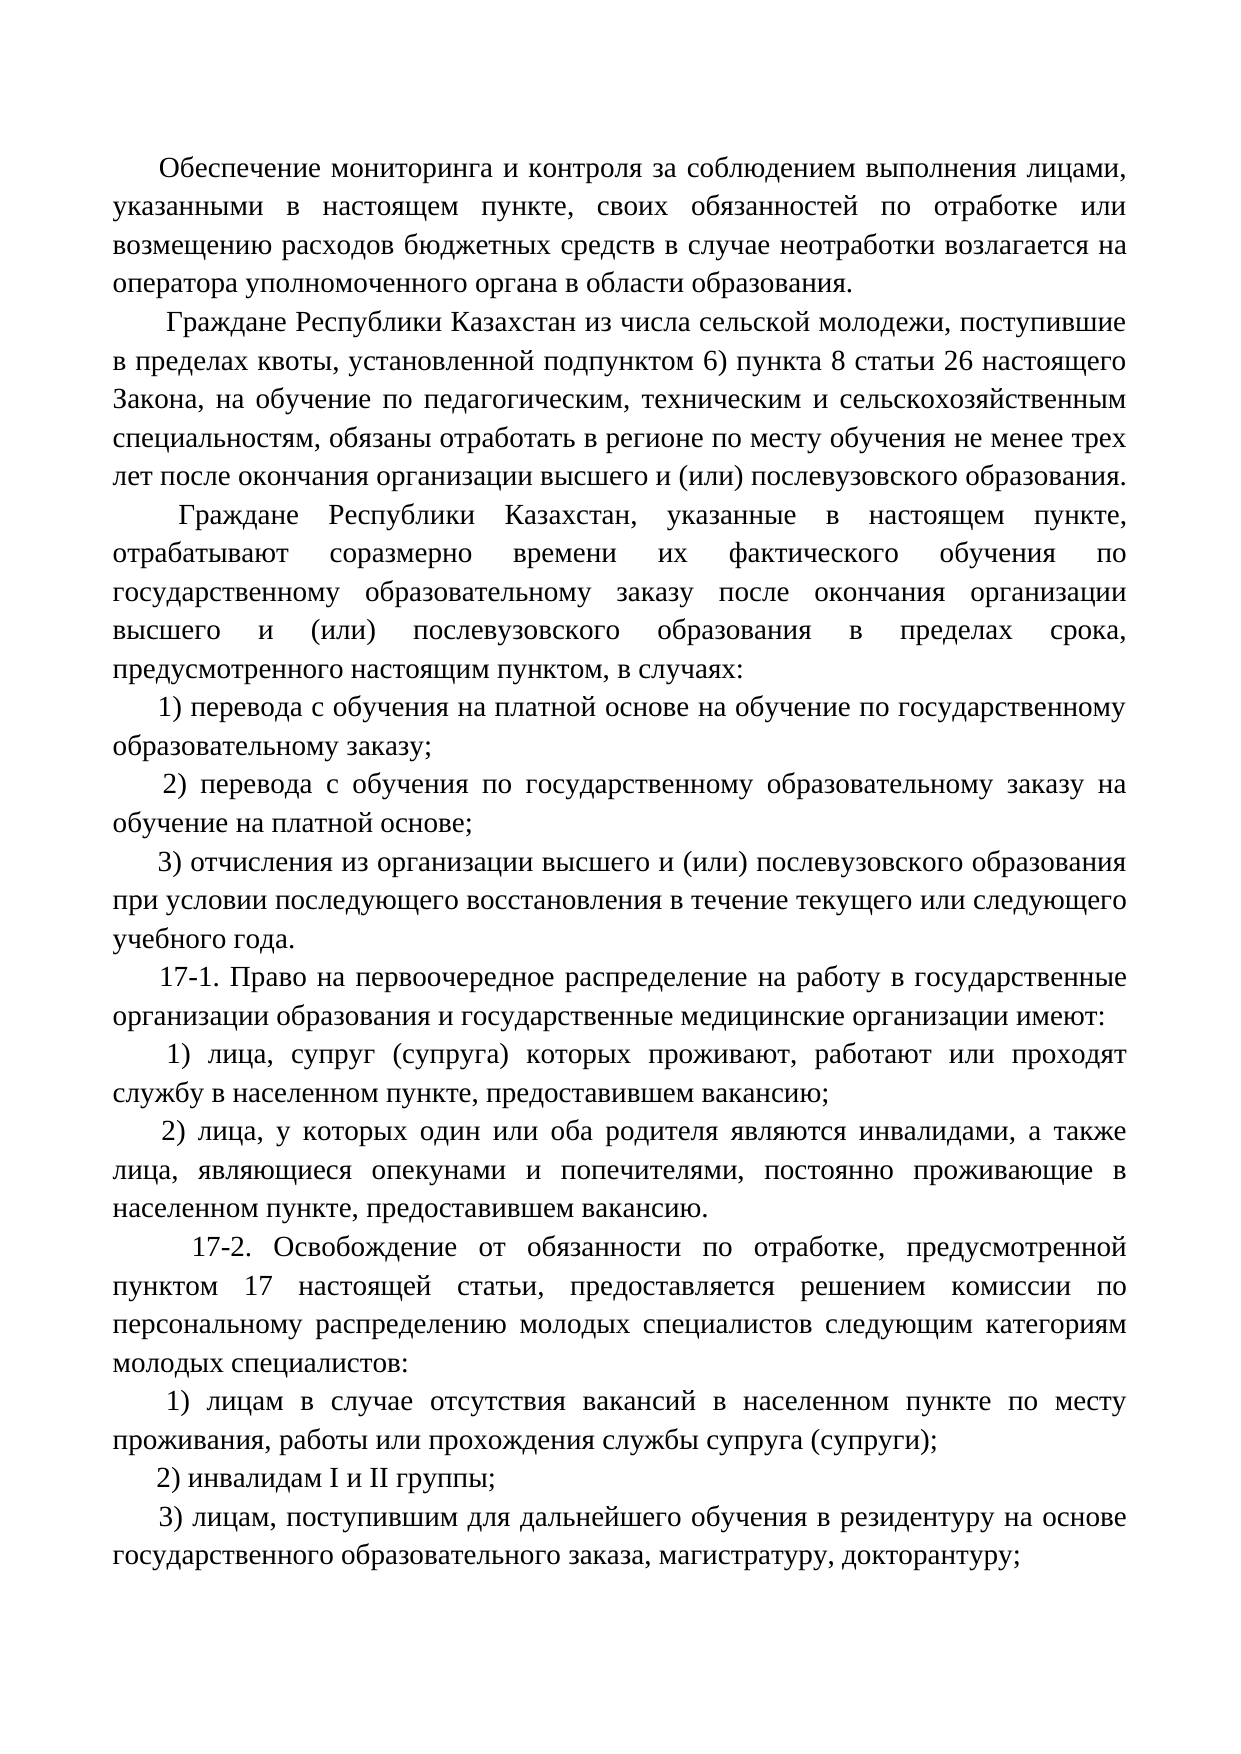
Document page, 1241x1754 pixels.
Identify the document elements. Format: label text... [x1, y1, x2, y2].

text 17-2. Освобождение от обязанности по отработке, предусмотренной пунктом 17 настоящей статьи, предоставляется решением комиссии по персональному распределению молодых специалистов следующим категориям молодых специалистов: [112, 1229, 1128, 1378]
text 3) отчисления из организации высшего и (или) послевузовского образования при условии последующего восстановления в течение текущего или следующего учебного года. [112, 844, 1128, 954]
text Обеспечение мониторинга и контроля за соблюдением выполнения лицами, указанными в настоящем пункте, своих обязанностей по отработке или возмещению расходов бюджетных средств в случае неотработки возлагается на оператора уполномоченного органа в области образования. [112, 150, 1128, 299]
text 3) лицам, поступившим для дальнейшего обучения в резидентуру на основе государственного образовательного заказа, магистратуру, докторантуру; [112, 1499, 1128, 1571]
text 2) перевода с обучения по государственному образовательному заказу на обучение на платной основе; [112, 767, 1128, 839]
text 17-1. Право на первоочередное распределение на работу в государственные организации образования и государственные медицинские организации имеют: [112, 959, 1128, 1031]
text 1) лица, супруг (супруга) которых проживают, работают или проходят службу в населенном пункте, предоставившем вакансию; [112, 1036, 1128, 1108]
text 2) лица, у которых один или оба родителя являются инвалидами, а также лица, являющиеся опекунами и попечителями, постоянно проживающие в населенном пункте, предоставившем вакансию. [112, 1113, 1128, 1224]
text 2) инвалидам I и II группы; [112, 1460, 1128, 1494]
text Граждане Республики Казахстан, указанные в настоящем пункте, отрабатывают соразмерно времени их фактического обучения по государственному образовательному заказу после окончания организации высшего и (или) послевузовского образования в пределах срока, предусмотренного настоящим пунктом, в случаях: [112, 497, 1128, 684]
text 1) перевода с обучения на платной основе на обучение по государственному образовательному заказу; [112, 689, 1128, 762]
text Граждане Республики Казахстан из числа сельской молодежи, поступившие в пределах квоты, установленной подпунктом 6) пункта 8 статьи 26 настоящего Закона, на обучение по педагогическим, техническим и сельскохозяйственным специальностям, обязаны отработать в регионе по месту обучения не менее трех лет после окончания организации высшего и (или) послевузовского образования. [112, 304, 1128, 492]
text 1) лицам в случае отсутствия вакансий в населенном пункте по месту проживания, работы или прохождения службы супруга (супруги); [112, 1383, 1128, 1455]
